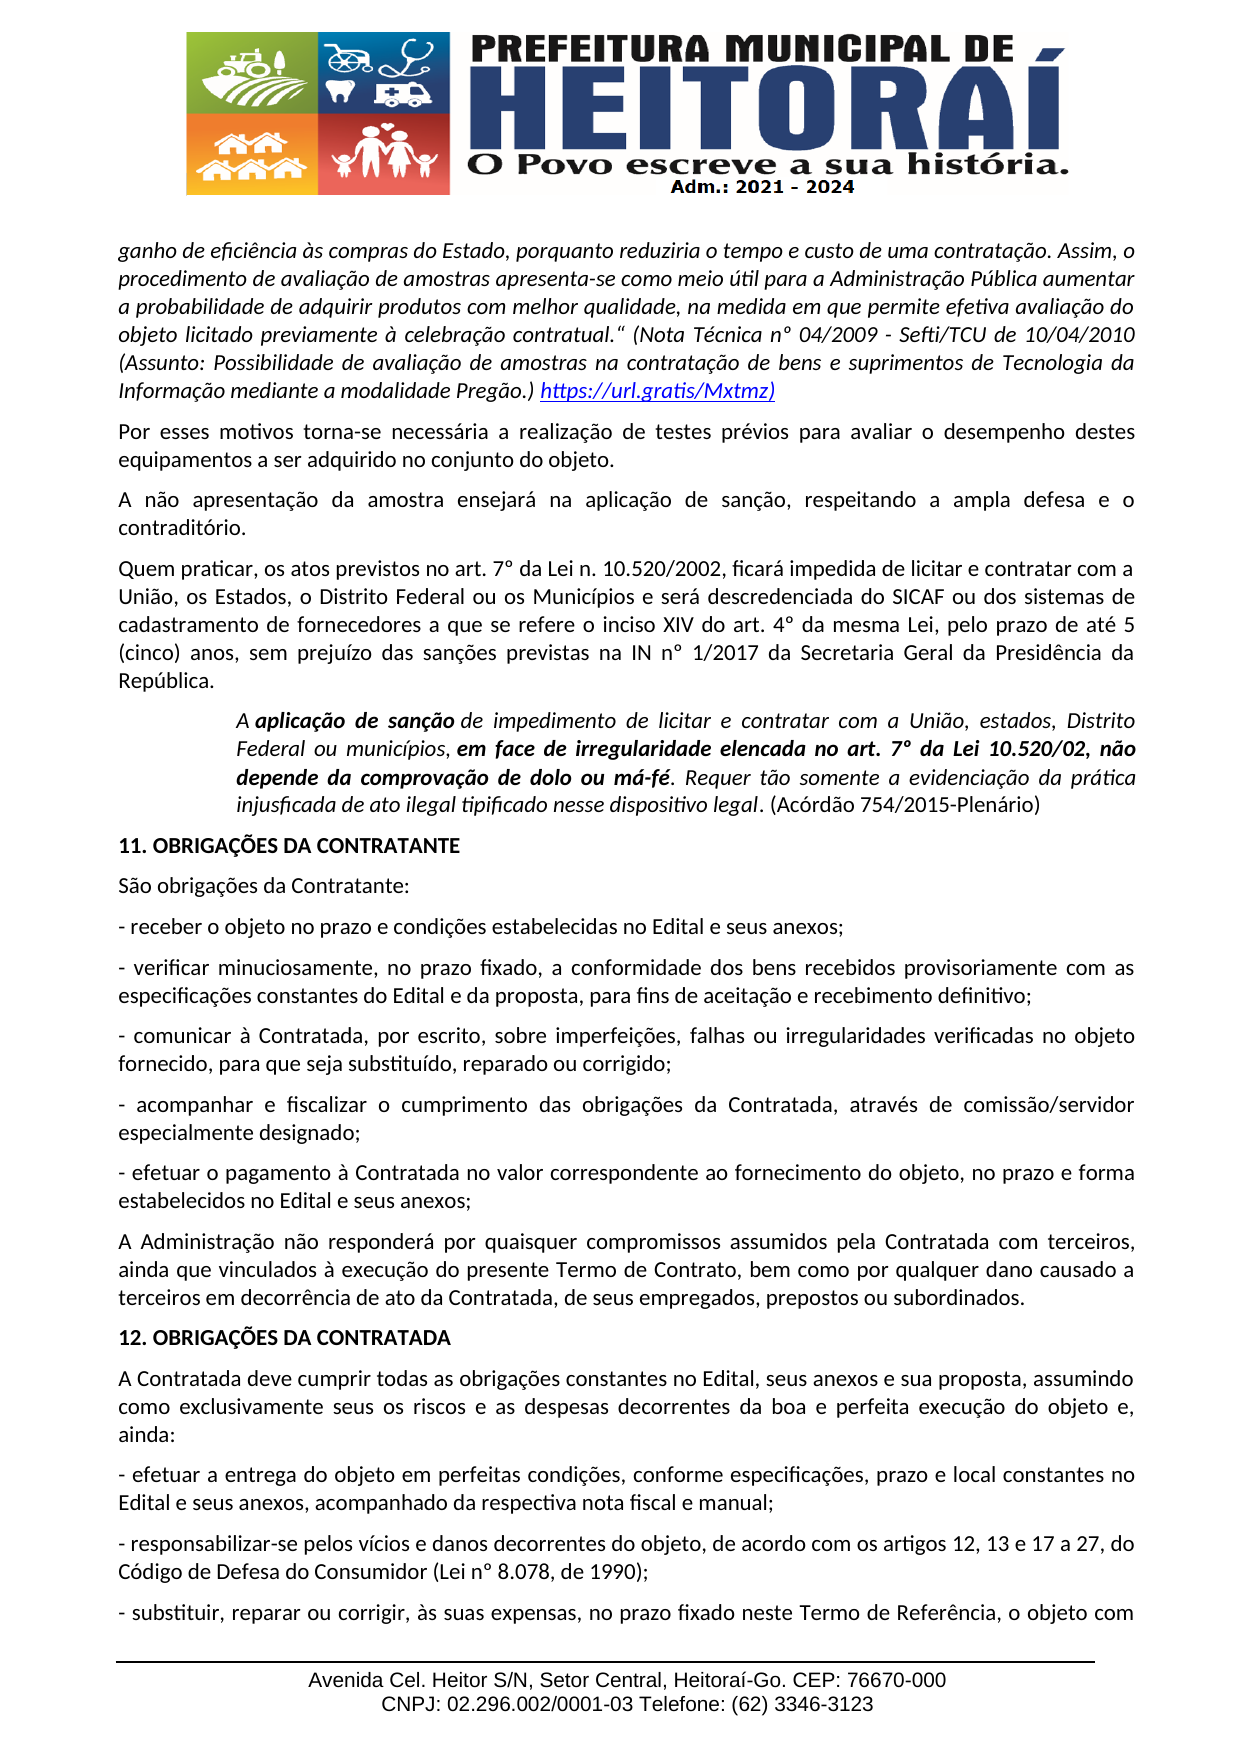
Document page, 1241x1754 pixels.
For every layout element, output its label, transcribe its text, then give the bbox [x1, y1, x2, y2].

text Quem praticar, os atos previstos no art. 7º da Lei n. 10.520/2002, ficará impedida de licitar e contratar com a União, os Estados, o Distrito Federal ou os Municípios e será descredenciada do SICAF ou dos sistemas de cadastramento de fornecedores a que se refere o inciso XIV do art. 4º da mesma Lei, pelo prazo de até 5 (cinco) anos, sem prejuízo das sanções previstas na IN nº 1/2017 da Secretaria Geral da Presidência da República. [118, 554, 1137, 694]
text - verificar minuciosamente, no prazo fixado, a conformidade dos bens recebidos provisoriamente com as especificações constantes do Edital e da proposta, para fins de aceitação e recebimento definitivo; [118, 953, 1137, 1009]
text - responsabilizar-se pelos vícios e danos decorrentes do objeto, de acordo com os artigos 12, 13 e 17 a 27, do Código de Defesa do Consumidor (Lei nº 8.078, de 1990); [118, 1529, 1137, 1585]
text - substituir, reparar ou corrigir, às suas expensas, no prazo fixado neste Termo de Referência, o objeto com avarias ou defeitos; [118, 1598, 1137, 1626]
text São obrigações da Contratante: [118, 872, 1137, 900]
text A Contratada deve cumprir todas as obrigações constantes no Edital, seus anexos e sua proposta, assumindo como exclusivamente seus os riscos e as despesas decorrentes da boa e perfeita execução do objeto e, ainda: [118, 1364, 1137, 1448]
text - acompanhar e fiscalizar o cumprimento das obrigações da Contratada, através de comissão/servidor especialmente designado; [118, 1090, 1137, 1146]
text - receber o objeto no prazo e condições estabelecidas no Edital e seus anexos; [118, 912, 1137, 940]
text Por esses motivos torna-se necessária a realização de testes prévios para avaliar o desempenho destes equipamentos a ser adquirido no conjunto do objeto. [118, 417, 1137, 473]
text 11. OBRIGAÇÕES DA CONTRATANTE [118, 831, 1137, 859]
picture [184, 29, 1071, 197]
text A não apresentação da amostra ensejará na aplicação de sanção, respeitando a ampla defesa e o contraditório. [118, 485, 1137, 541]
text - efetuar o pagamento à Contratada no valor correspondente ao fornecimento do objeto, no prazo e forma estabelecidos no Edital e seus anexos; [118, 1158, 1137, 1214]
text - efetuar a entrega do objeto em perfeitas condições, conforme especificações, prazo e local constantes no Edital e seus anexos, acompanhado da respectiva nota fiscal e manual; [118, 1461, 1137, 1517]
text A Administração não responderá por quaisquer compromissos assumidos pela Contratada com terceiros, ainda que vinculados à execução do presente Termo de Contrato, bem como por qualquer dano causado a terceiros em decorrência de ato da Contratada, de seus empregados, prepostos ou subordinados. [118, 1227, 1137, 1311]
text 12. OBRIGAÇÕES DA CONTRATADA [118, 1323, 1137, 1351]
text A aplicação de sanção de impedimento de licitar e contratar com a União, estados, Distrito Federal ou municípios, em face de irregularidade elencada no art. 7º da Lei 10.520/02, não depende da comprovação de dolo ou má-fé. Requer tão somente a evidenciação da prática injusficada de ato ilegal tipificado nesse dispositivo legal. (Acórdão 754/2015-Plenário) [236, 707, 1137, 819]
text - comunicar à Contratada, por escrito, sobre imperfeições, falhas ou irregularidades verificadas no objeto fornecido, para que seja substituído, reparado ou corrigido; [118, 1021, 1137, 1077]
